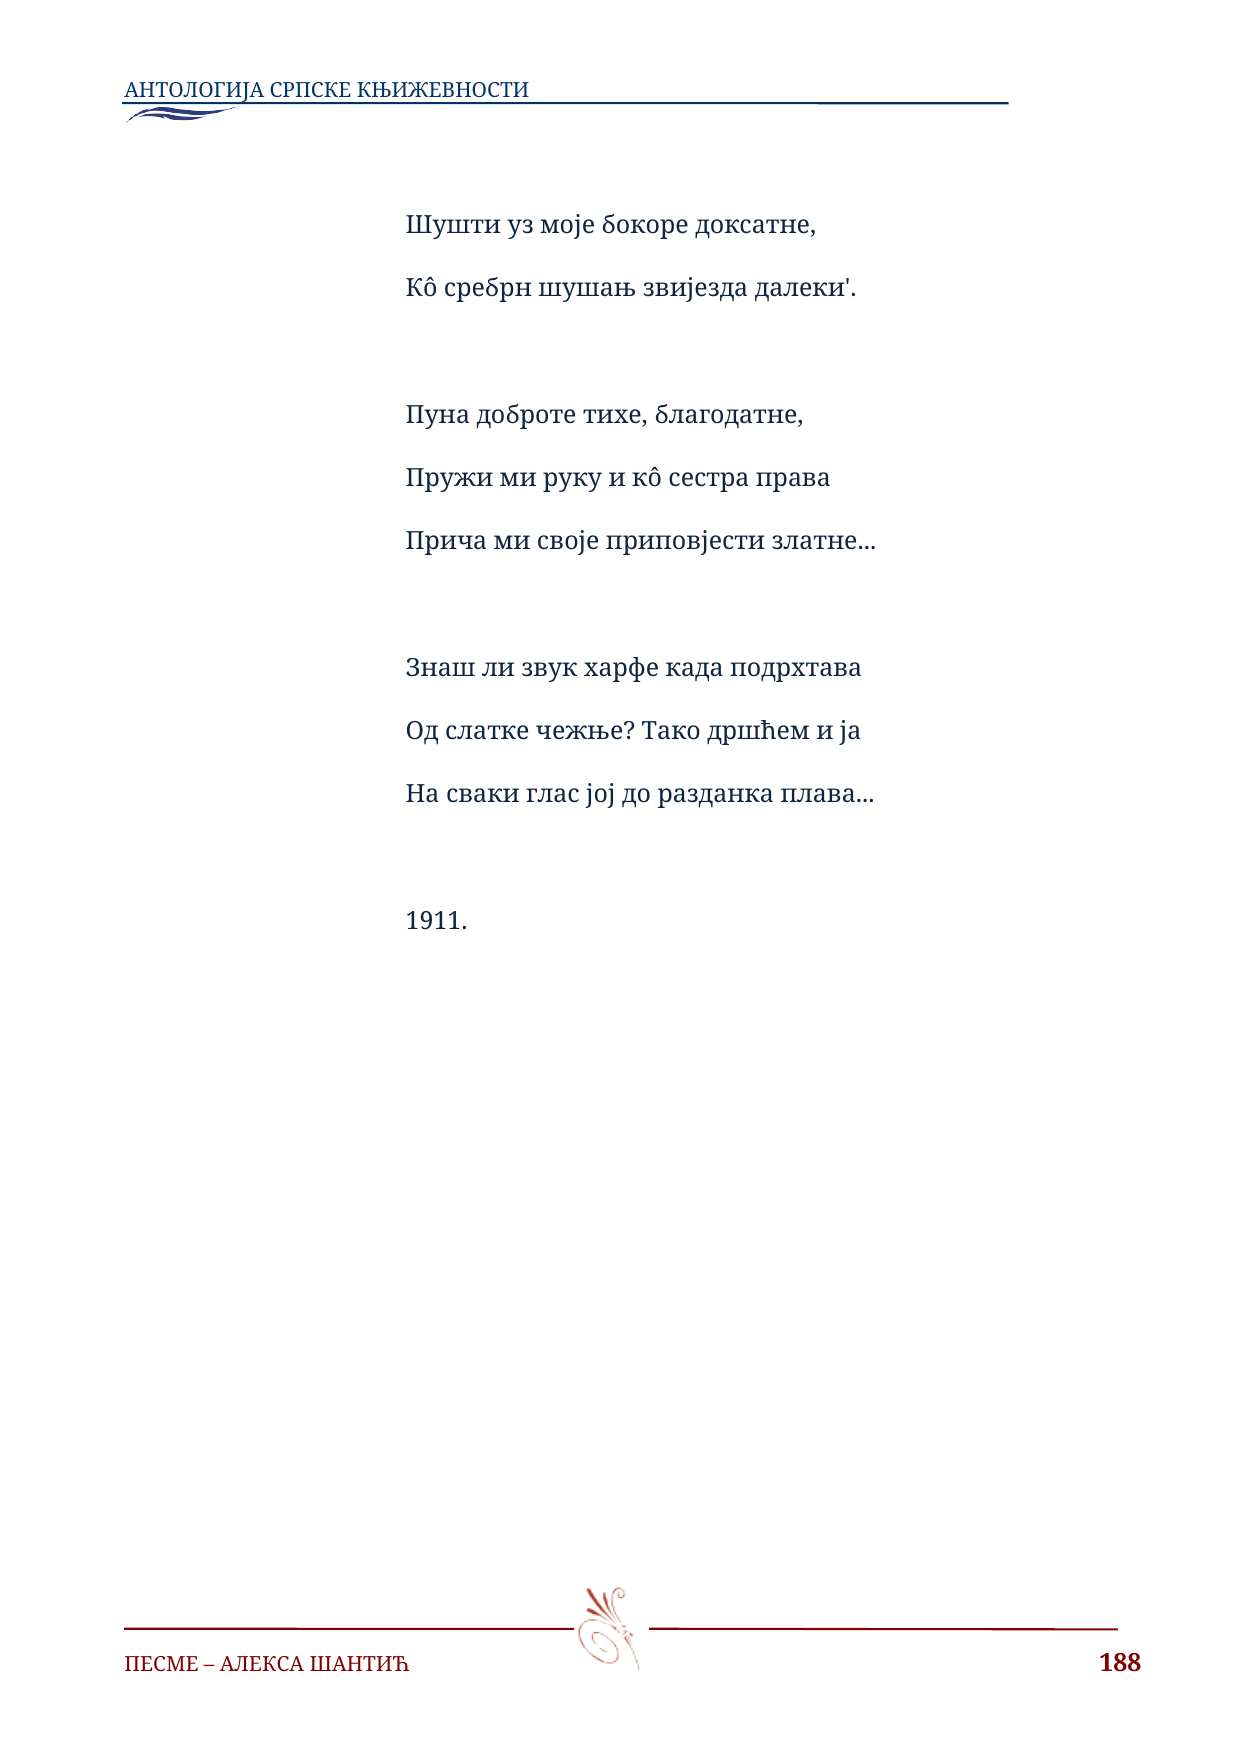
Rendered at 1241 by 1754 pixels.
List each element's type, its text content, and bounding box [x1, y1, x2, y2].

text Знаш ли звук харфе када подрхтава [124, 649, 1146, 683]
text Пружи ми руку и кô сестра права [124, 460, 1146, 494]
text Пуна доброте тихе, благодатне, [124, 396, 1146, 431]
text Од слатке чежње? Тако дршћем и ја [124, 713, 1146, 747]
text На сваки глас јој до разданка плава... [124, 776, 1146, 810]
text Кô сребрн шушањ звијезда далеки'. [124, 270, 1146, 304]
text 1911. [124, 902, 1146, 936]
text Шушти уз моје бокоре доксатне, [124, 207, 1146, 241]
text Прича ми своје приповјести златне... [124, 523, 1146, 557]
